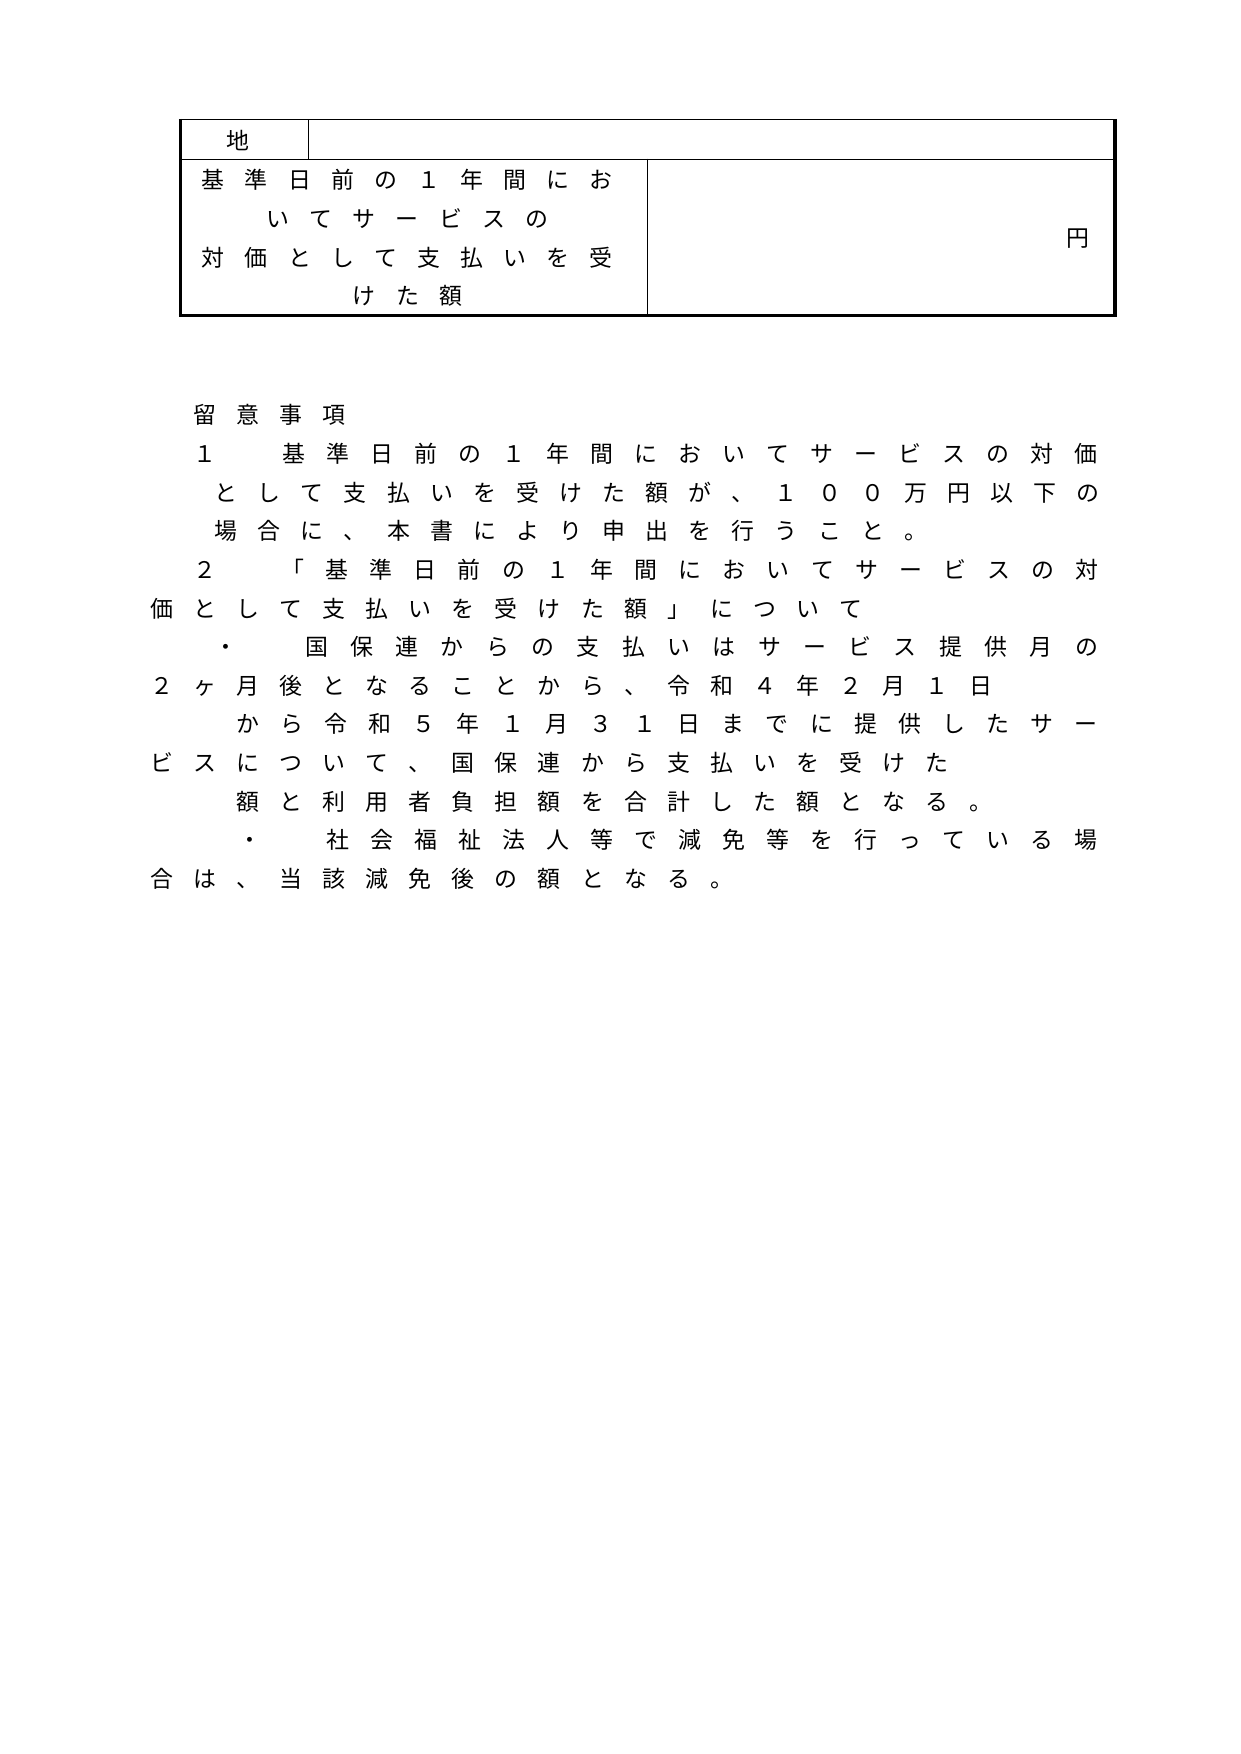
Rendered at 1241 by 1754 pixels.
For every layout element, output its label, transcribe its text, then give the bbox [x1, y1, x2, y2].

table_cell [309, 120, 1113, 158]
text ・ 社会福祉法人等で減免等を行っている場合は、当該減免後の額となる。 [150, 819, 1120, 897]
text １ 基準日前の１年間においてサービスの対価として支払いを受けた額が、１００万円以下の [150, 433, 1120, 510]
text ２ 「基準日前の１年間においてサービスの対価として支払いを受けた額」について [150, 549, 1120, 626]
text ・ 国保連からの支払いはサービス提供月の２ヶ月後となることから、令和４年２月１日 [150, 626, 1120, 704]
text 額と利用者負担額を合計した額となる。 [150, 781, 1120, 819]
table_cell 円 [648, 160, 1113, 314]
text 留意事項 [150, 394, 1120, 433]
text から令和５年１月３１日までに提供したサービスについて、国保連から支払いを受けた [150, 704, 1120, 781]
text 場合に、本書により申出を行うこと。 [193, 510, 1120, 549]
table_cell 所在地 [182, 120, 308, 158]
table_cell 基準日前の１年間においてサービスの 対価として支払いを受けた額 [182, 160, 647, 314]
